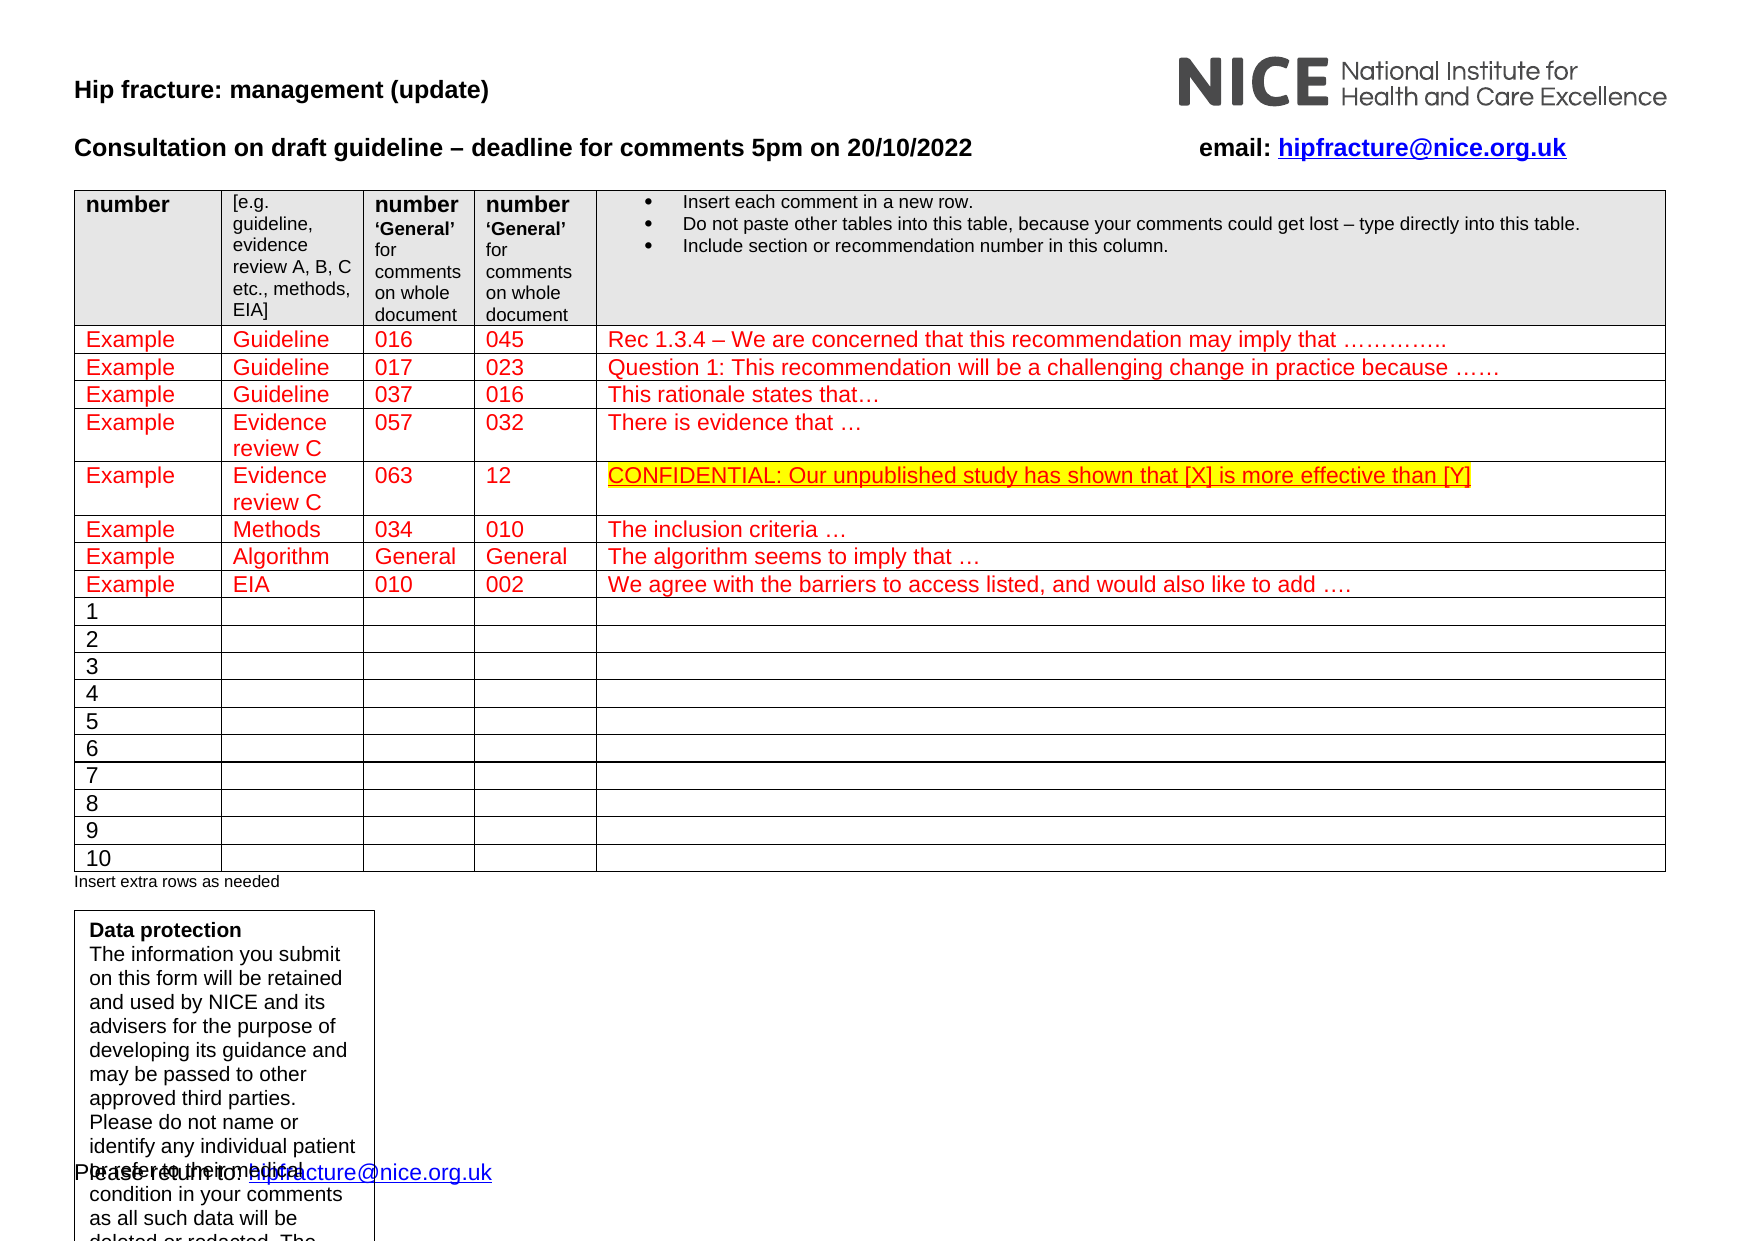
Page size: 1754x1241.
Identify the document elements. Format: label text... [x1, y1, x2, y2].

table_cell [597, 598, 1665, 624]
table_cell 9 [75, 817, 221, 844]
table_cell Example [75, 326, 221, 353]
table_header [222, 191, 363, 325]
table_cell [597, 763, 1665, 789]
table_cell Algorithm [222, 543, 363, 570]
table_cell [475, 845, 596, 871]
table_cell 8 [75, 790, 221, 816]
table_cell Guideline [222, 354, 363, 380]
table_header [597, 191, 1665, 325]
table_cell Guideline [222, 381, 363, 407]
table_cell Guideline [222, 326, 363, 353]
table_cell 12 [475, 462, 596, 515]
table_cell 017 [364, 354, 474, 380]
table_cell 1 [75, 598, 221, 624]
table_cell [364, 708, 474, 734]
table_cell Example [75, 381, 221, 407]
table_cell 037 [364, 381, 474, 407]
table_cell 032 [475, 409, 596, 461]
table_cell [597, 845, 1665, 871]
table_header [475, 191, 596, 325]
table_cell 3 [75, 653, 221, 679]
table_cell 023 [475, 354, 596, 380]
table_cell The algorithm seems to imply that … [597, 543, 1665, 570]
table_cell [475, 653, 596, 679]
table_cell [475, 598, 596, 624]
table_cell 5 [75, 708, 221, 734]
table_cell [597, 790, 1665, 816]
table_cell 010 [364, 571, 474, 597]
table_cell [475, 680, 596, 707]
table_cell [475, 763, 596, 789]
table_cell [364, 845, 474, 871]
table_cell Example [75, 543, 221, 570]
table_cell Evidence review C [222, 409, 363, 461]
table_cell Example [75, 462, 221, 515]
table_cell This rationale states that… [597, 381, 1665, 407]
table_cell 002 [475, 571, 596, 597]
table_cell Example [75, 516, 221, 542]
table_cell [475, 735, 596, 761]
table_cell CONFIDENTIAL: Our unpublished study has shown that [X] is more effective than [Y] [597, 462, 1665, 515]
table_cell [222, 653, 363, 679]
table_cell 016 [364, 326, 474, 353]
table_cell [364, 817, 474, 844]
text Insert extra rows as needed [74, 872, 1665, 891]
table_cell Example [75, 354, 221, 380]
table_cell [222, 680, 363, 707]
table_cell [222, 708, 363, 734]
table_cell [364, 653, 474, 679]
table_cell Rec 1.3.4 – We are concerned that this recommendation may imply that ………….. [597, 326, 1665, 353]
table_cell General [364, 543, 474, 570]
table_cell [597, 708, 1665, 734]
table_cell 4 [75, 680, 221, 707]
table_cell [597, 653, 1665, 679]
table_cell Methods [222, 516, 363, 542]
table_cell Evidence review C [222, 462, 363, 515]
table_cell 057 [364, 409, 474, 461]
table_cell [364, 763, 474, 789]
table_cell [364, 790, 474, 816]
table_cell [364, 598, 474, 624]
table_cell [597, 626, 1665, 652]
table_cell 2 [75, 626, 221, 652]
table_cell There is evidence that … [597, 409, 1665, 461]
table_cell [475, 708, 596, 734]
table_cell 063 [364, 462, 474, 515]
table_cell 10 [75, 845, 221, 871]
table_cell General [475, 543, 596, 570]
table_cell [222, 763, 363, 789]
table_cell 045 [475, 326, 596, 353]
table_header Comment number [75, 191, 221, 325]
table_cell Example [75, 571, 221, 597]
table_cell 034 [364, 516, 474, 542]
table_cell The inclusion criteria … [597, 516, 1665, 542]
table_cell [475, 817, 596, 844]
table_cell [364, 680, 474, 707]
table_cell [222, 790, 363, 816]
table_cell 016 [475, 381, 596, 407]
table_cell [222, 598, 363, 624]
table_cell [364, 626, 474, 652]
table_cell [222, 735, 363, 761]
table_cell We agree with the barriers to access listed, and would also like to add …. [597, 571, 1665, 597]
table_cell [475, 626, 596, 652]
table_cell EIA [222, 571, 363, 597]
table_cell [222, 817, 363, 844]
table_cell 6 [75, 735, 221, 761]
table_cell [222, 626, 363, 652]
table_cell [222, 845, 363, 871]
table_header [364, 191, 474, 325]
table_cell [597, 735, 1665, 761]
table_cell Question 1: This recommendation will be a challenging change in practice because …… [597, 354, 1665, 380]
table_cell Example [75, 409, 221, 461]
table_cell [364, 735, 474, 761]
table_cell [475, 790, 596, 816]
table_cell 7 [75, 763, 221, 789]
table_cell [597, 680, 1665, 707]
table_cell 010 [475, 516, 596, 542]
table_cell [597, 817, 1665, 844]
